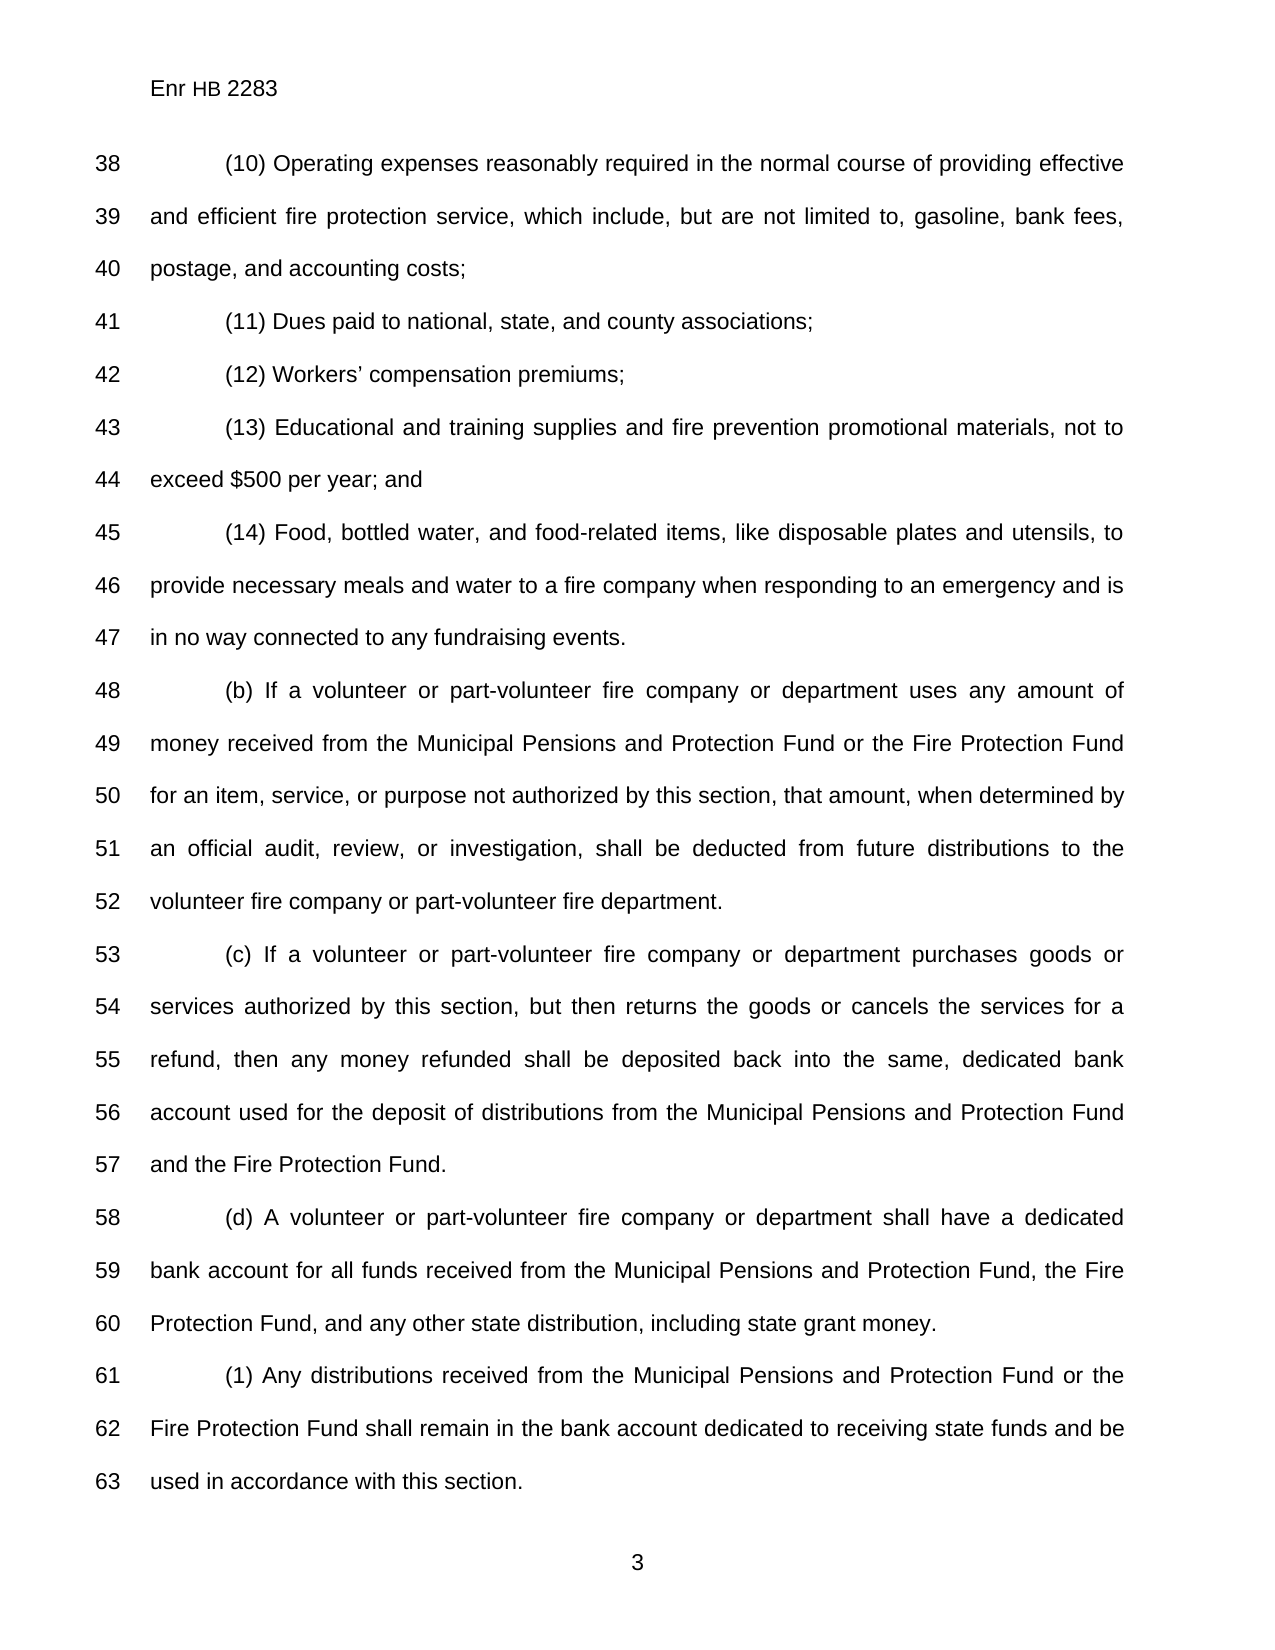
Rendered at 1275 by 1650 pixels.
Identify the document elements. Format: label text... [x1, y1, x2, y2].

text (c) If a volunteer or part-volunteer fire company or department purchases goods or services authorized by this section, but then returns the goods or cancels the services for a refund, then any money refunded shall be deposited back into the same, dedicated bank account used for the deposit of distributions from the Municipal Pensions and Protection Fund and the Fire Protection Fund. [150, 941, 1125, 1178]
text (12) Workers’ compensation premiums; [150, 361, 1125, 387]
text (14) Food, bottled water, and food-related items, like disposable plates and utensils, to provide necessary meals and water to a fire company when responding to an emergency and is in no way connected to any fundraising events. [150, 519, 1125, 651]
text (10) Operating expenses reasonably required in the normal course of providing effective and efficient fire protection service, which include, but are not limited to, gasoline, bank fees, postage, and accounting costs; [150, 150, 1125, 282]
text (1) Any distributions received from the Municipal Pensions and Protection Fund or the Fire Protection Fund shall remain in the bank account dedicated to receiving state funds and be used in accordance with this section. [150, 1362, 1125, 1494]
text (11) Dues paid to national, state, and county associations; [150, 308, 1125, 334]
text (b) If a volunteer or part-volunteer fire company or department uses any amount of money received from the Municipal Pensions and Protection Fund or the Fire Protection Fund for an item, service, or purpose not authorized by this section, that amount, when determined by an official audit, review, or investigation, shall be deducted from future distributions to the volunteer fire company or part-volunteer fire department. [150, 677, 1125, 914]
text (d) A volunteer or part-volunteer fire company or department shall have a dedicated bank account for all funds received from the Municipal Pensions and Protection Fund, the Fire Protection Fund, and any other state distribution, including state grant money. [150, 1204, 1125, 1336]
text (13) Educational and training supplies and fire prevention promotional materials, not to exceed $500 per year; and [150, 413, 1125, 493]
